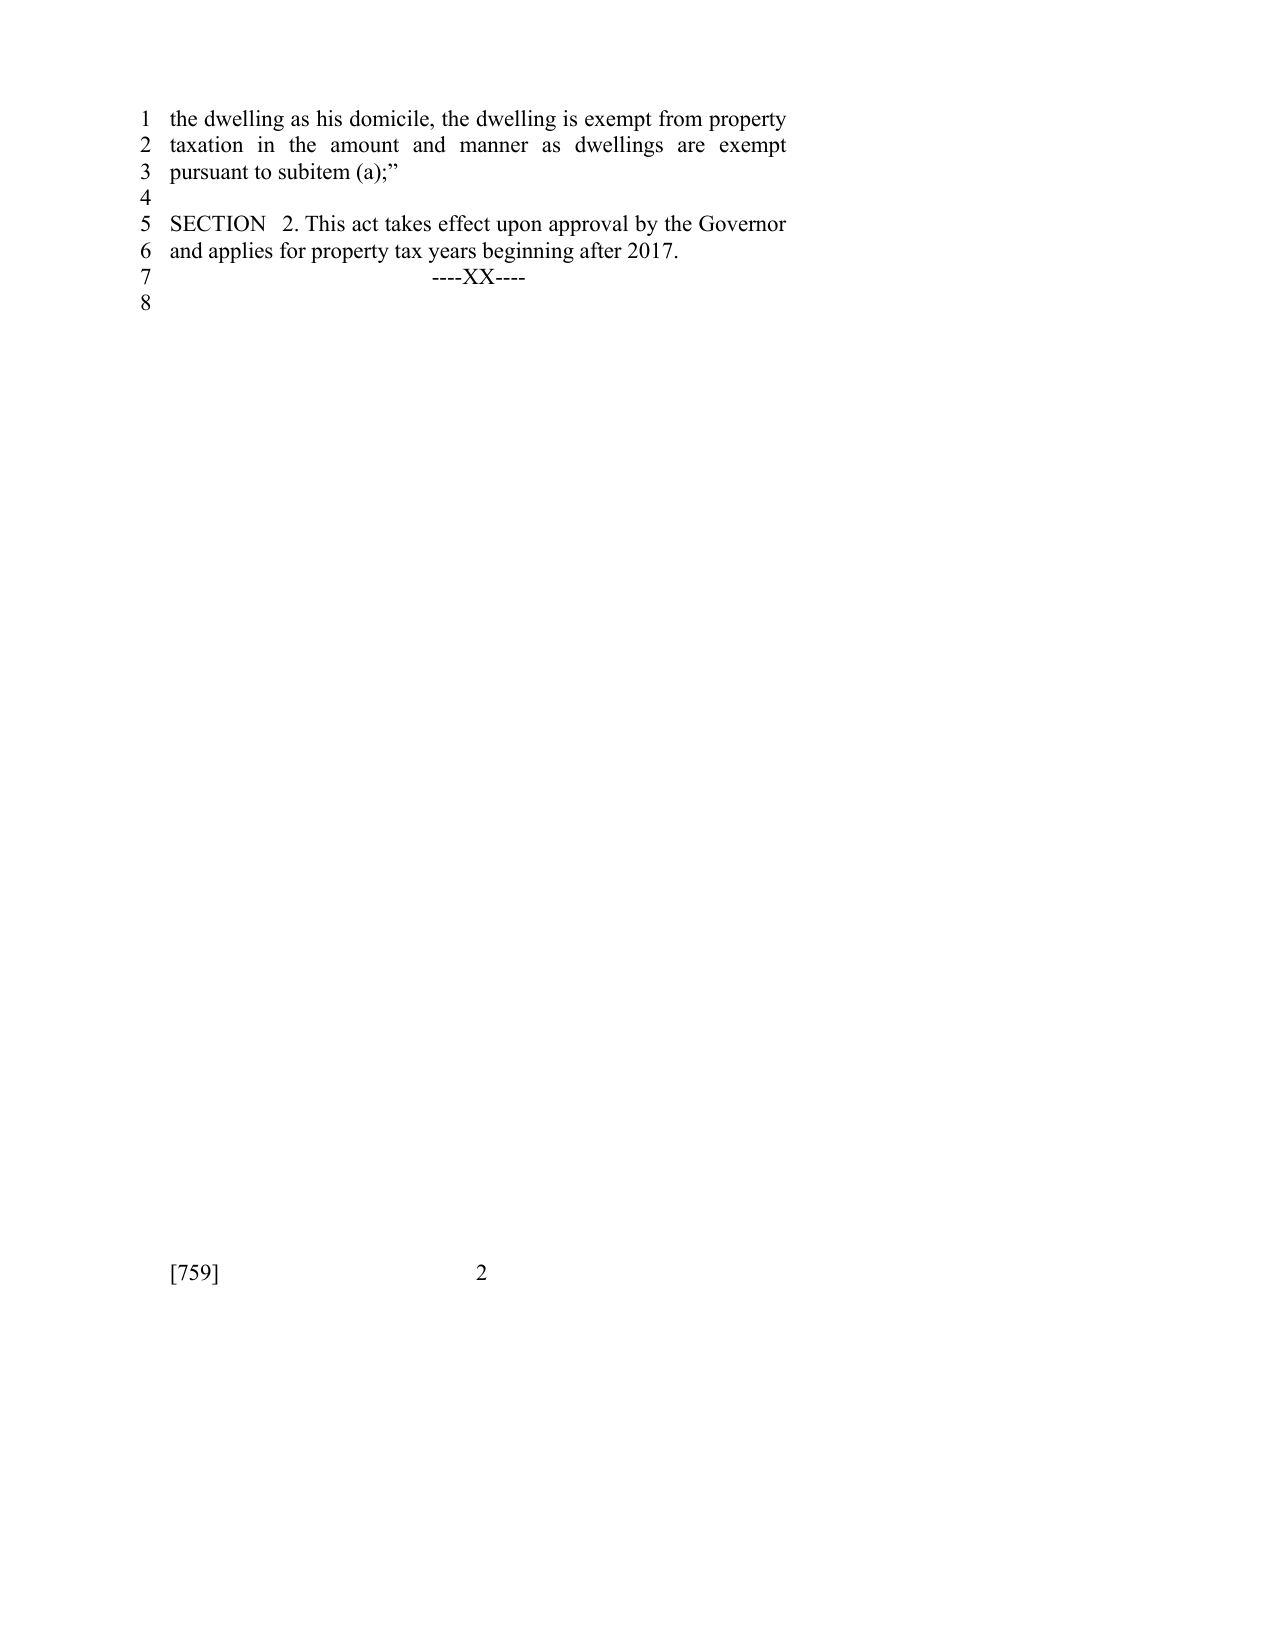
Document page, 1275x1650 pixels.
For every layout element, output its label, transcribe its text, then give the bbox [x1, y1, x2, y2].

text SECTION 2. This act takes effect upon approval by the Governor and applies for property tax years beginning after 2017. [169, 210, 787, 263]
text ----XX---- [169, 263, 787, 289]
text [169, 105, 787, 184]
